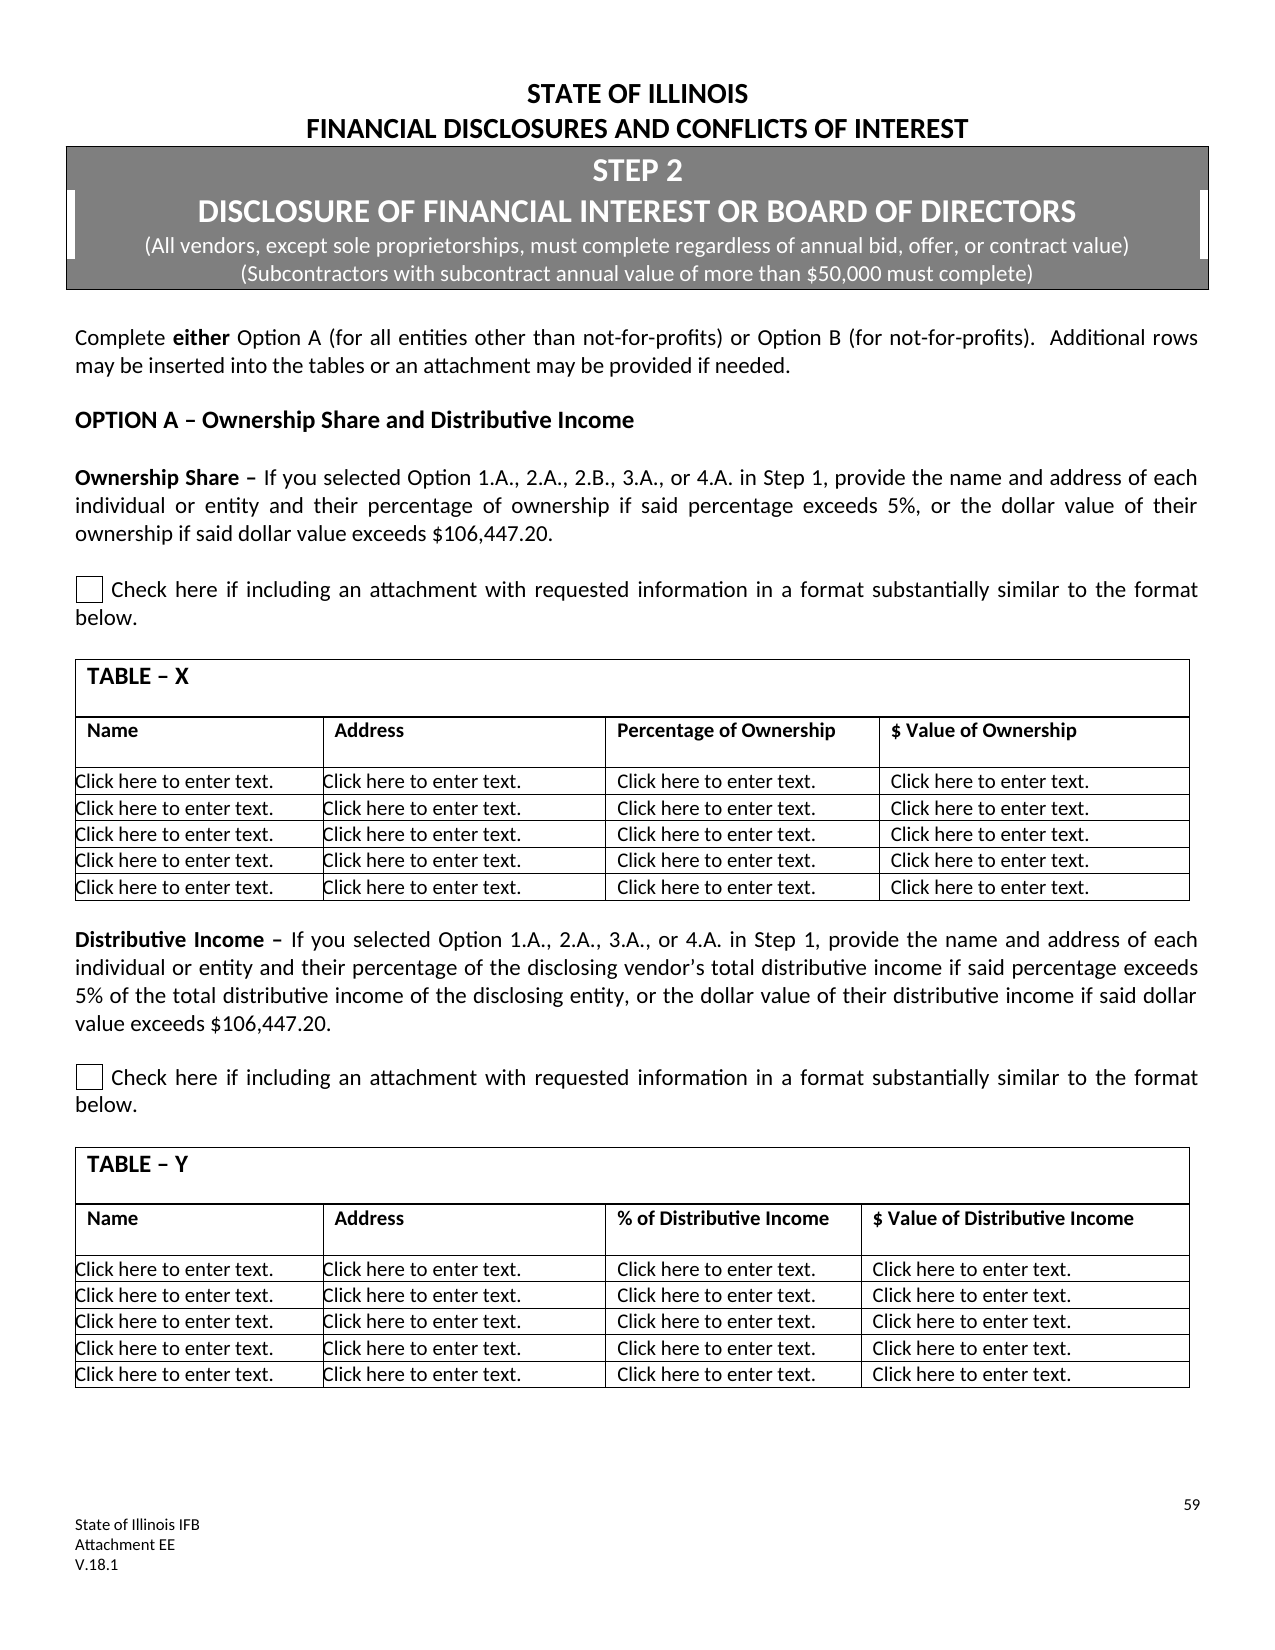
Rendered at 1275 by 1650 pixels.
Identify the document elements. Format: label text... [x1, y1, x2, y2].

text (All vendors, except sole proprietorships, must complete regardless of annual bid, offer, or contract value) [75, 231, 1200, 256]
table_header TABLE – Y [76, 1148, 1189, 1203]
text Distributive Income – If you selected Option 1.A., 2.A., 3.A., or 4.A. in Step 1, provide the name and address of each individual or entity and their percentage of the disclosing vendor’s total distributive income if said percentage exceeds 5% of the total distributive income of the disclosing entity, or the dollar value of their distributive income if said dollar value exceeds $106,447.20. [75, 926, 1200, 1038]
text Ownership Share – If you selected Option 1.A., 2.A., 2.B., 3.A., or 4.A. in Step 1, provide the name and address of each individual or entity and their percentage of ownership if said percentage exceeds 5%, or the dollar value of their ownership if said dollar value exceeds $106,447.20. [75, 463, 1200, 547]
table_header Address [324, 1205, 605, 1255]
text Complete either Option A (for all entities other than not-for-profits) or Option B (for not-for-profits). Additional rows may be inserted into the tables or an attachment may be provided if needed. [75, 323, 1200, 379]
text OPTION A – Ownership Share and Distributive Income [75, 404, 1200, 435]
text DISCLOSURE OF FINANCIAL INTEREST OR BOARD OF DIRECTORS [75, 190, 1200, 231]
table_header $ Value of Distributive Income [862, 1205, 1189, 1255]
table_header % of Distributive Income [606, 1205, 861, 1255]
text Check here if including an attachment with requested information in a format substantially similar to the format below. [75, 575, 1200, 631]
table_header TABLE – X [76, 660, 1189, 716]
table_header Name [76, 1205, 323, 1255]
table_header Name [76, 718, 323, 767]
text Check here if including an attachment with requested information in a format substantially similar to the format below. [75, 1063, 1200, 1119]
table_header Percentage of Ownership [606, 718, 879, 767]
table_header $ Value of Ownership [880, 718, 1189, 767]
table_header Address [324, 718, 605, 767]
text (Subcontractors with subcontract annual value of more than $50,000 must complete) [67, 256, 1208, 289]
text STEP 2 [67, 147, 1208, 190]
